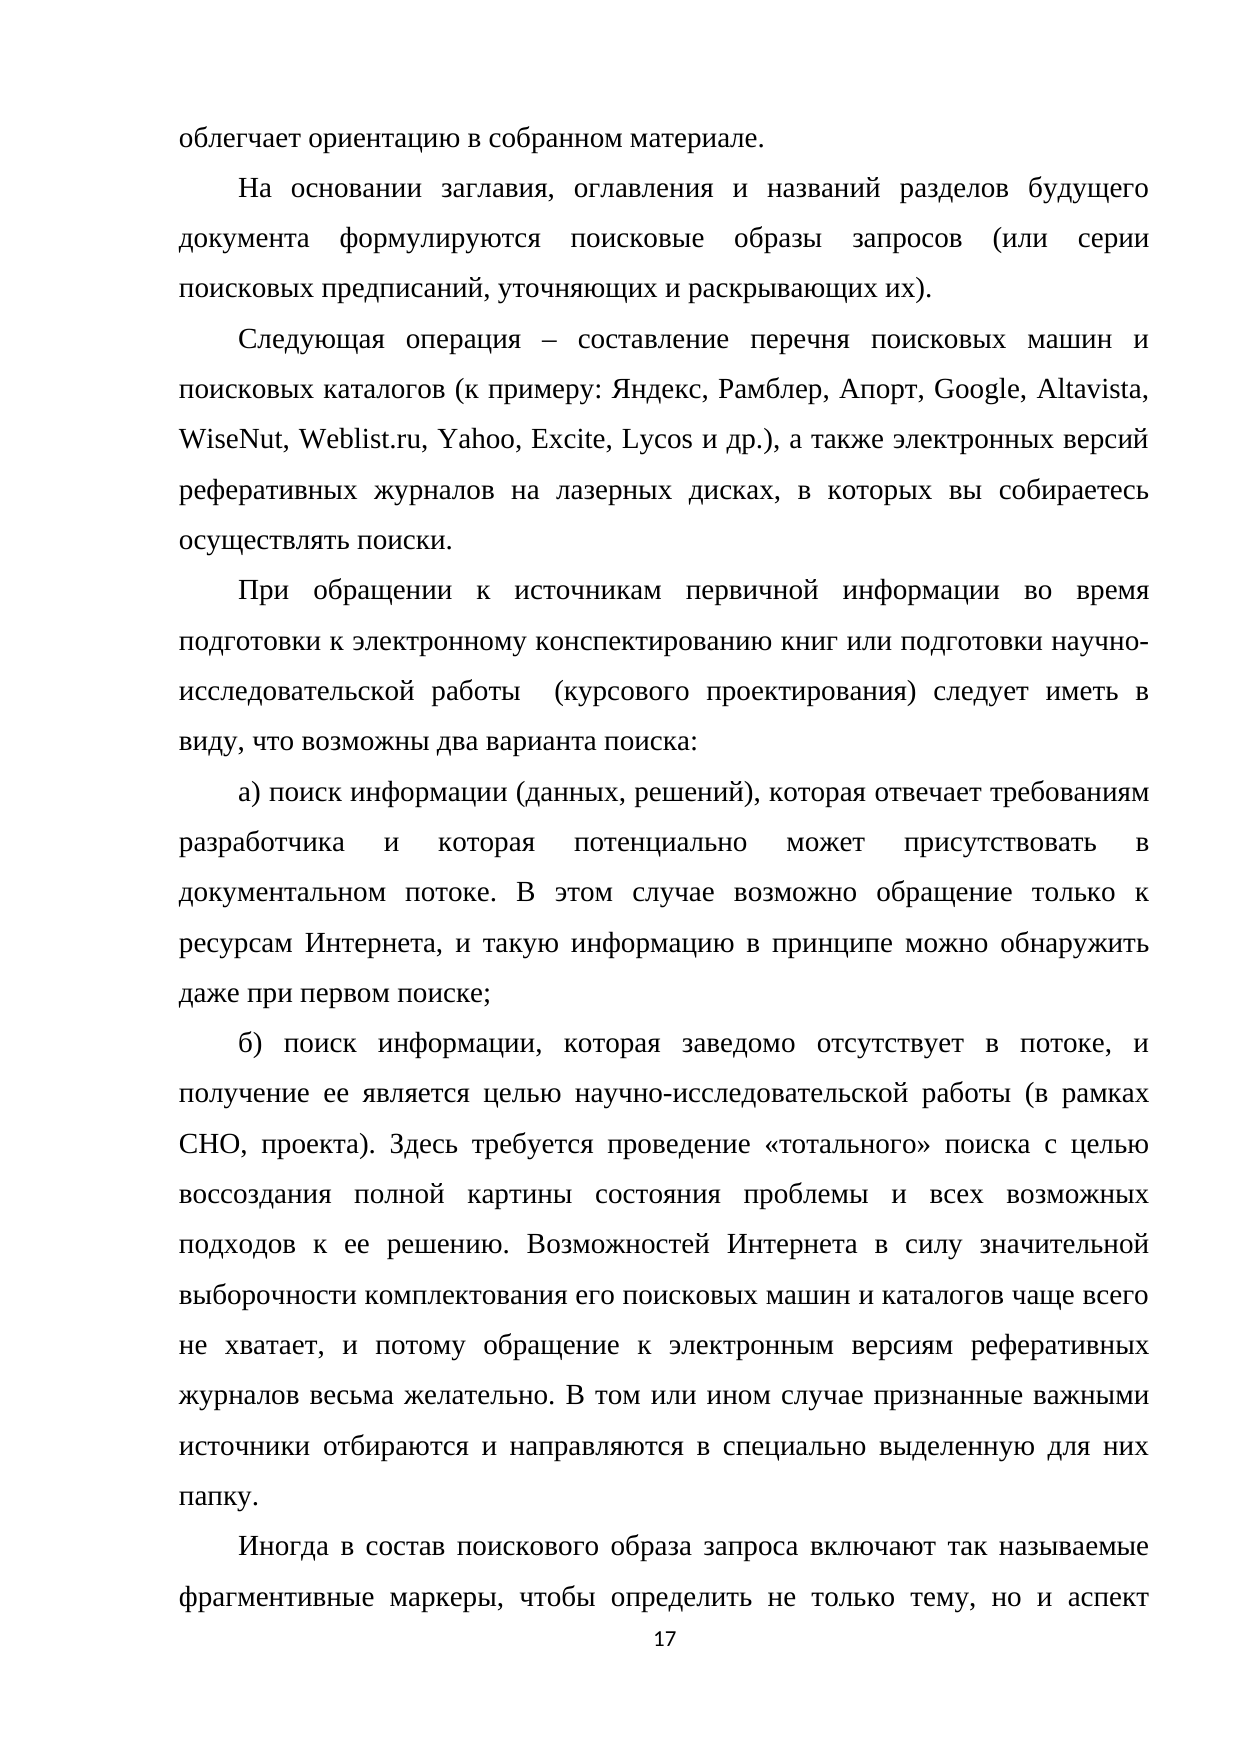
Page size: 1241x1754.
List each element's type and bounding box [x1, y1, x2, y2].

table_header [177, 118, 1152, 1614]
